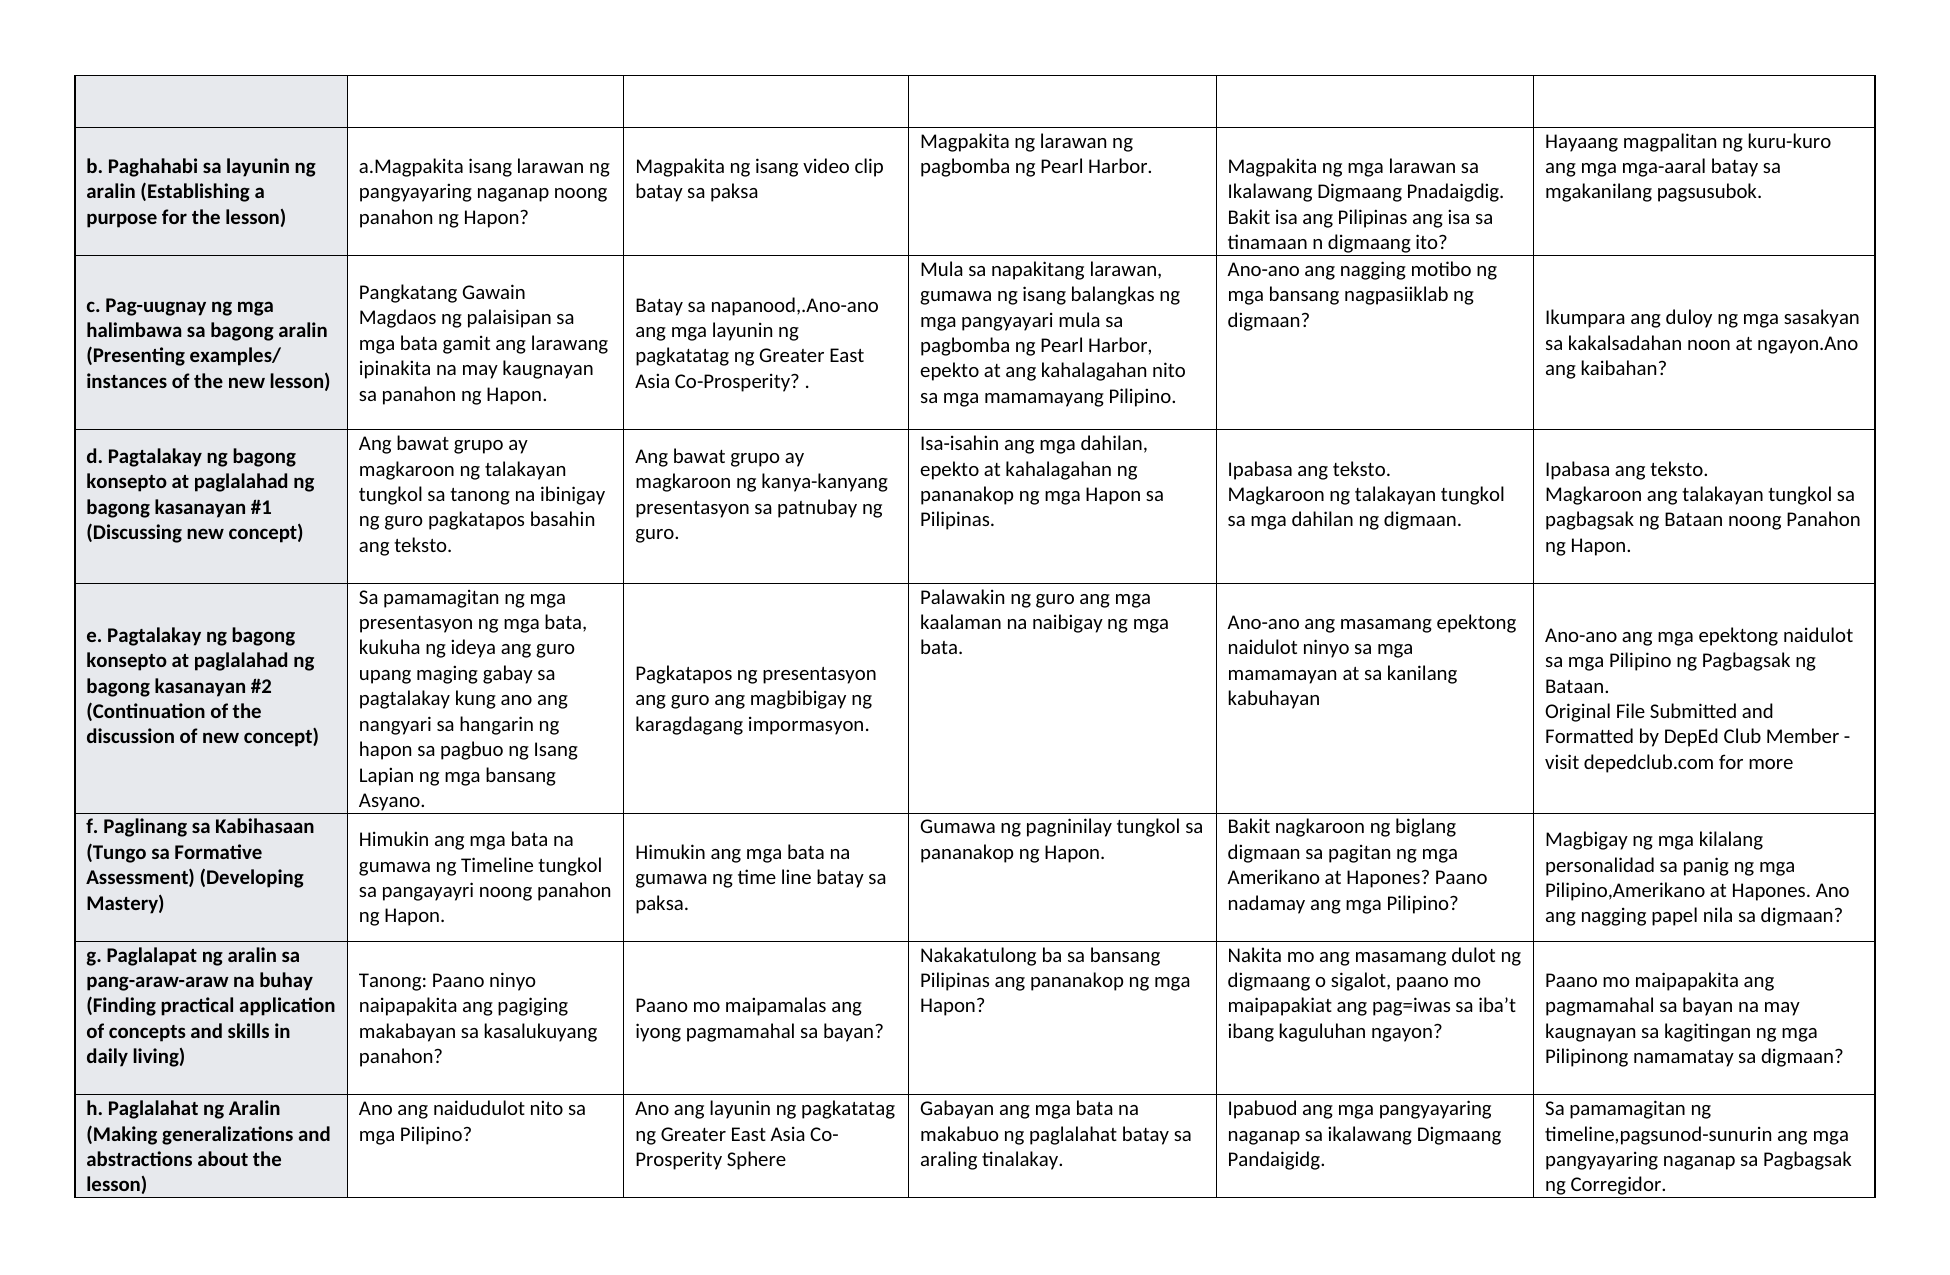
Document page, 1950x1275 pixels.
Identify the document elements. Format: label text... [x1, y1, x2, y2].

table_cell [76, 76, 347, 127]
table_cell a.Magpakita isang larawan ng pangyayaring naganap noong panahon ng Hapon? [348, 128, 623, 255]
table_cell Ang bawat grupo ay magkaroon ng kanya-kanyang presentasyon sa patnubay ng guro. [624, 430, 908, 583]
table_cell Gumawa ng pagninilay tungkol sa pananakop ng Hapon. [909, 814, 1216, 941]
table_cell Ipabasa ang teksto. Magkaroon ng talakayan tungkol sa mga dahilan ng digmaan. [1217, 430, 1533, 583]
table_cell Ano-ano ang nagging motibo ng mga bansang nagpasiiklab ng digmaan? [1217, 256, 1533, 429]
table_cell f. Paglinang sa Kabihasaan (Tungo sa Formative Assessment) (Developing Mastery) [76, 814, 347, 941]
table_cell b. Paghahabi sa layunin ng aralin (Establishing a purpose for the lesson) [76, 128, 347, 255]
table_cell Ipabasa ang teksto. Magkaroon ang talakayan tungkol sa pagbagsak ng Bataan noong Panahon ng Hapon. [1534, 430, 1874, 583]
table_cell d. Pagtalakay ng bagong konsepto at paglalahad ng bagong kasanayan #1 (Discussing new concept) [76, 430, 347, 583]
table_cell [76, 1095, 347, 1197]
table_cell g. Paglalapat ng aralin sa pang-araw-araw na buhay (Finding practical application of concepts and skills in daily living) [76, 942, 347, 1094]
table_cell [1217, 1095, 1533, 1197]
table_cell Paano mo maipapakita ang pagmamahal sa bayan na may kaugnayan sa kagitingan ng mga Pilipinong namamatay sa digmaan? [1534, 942, 1874, 1094]
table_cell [1534, 76, 1874, 127]
table_cell Magpakita ng isang video clip batay sa paksa [624, 128, 908, 255]
table_cell Paano mo maipamalas ang iyong pagmamahal sa bayan? [624, 942, 908, 1094]
table_cell Ano-ano ang masamang epektong naidulot ninyo sa mga mamamayan at sa kanilang kabuhayan [1217, 584, 1533, 813]
table_cell Sa pamamagitan ng mga presentasyon ng mga bata, kukuha ng ideya ang guro upang maging gabay sa pagtalakay kung ano ang nangyari sa hangarin ng hapon sa pagbuo ng Isang Lapian ng mga bansang Asyano. [348, 584, 623, 813]
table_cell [348, 76, 623, 127]
table_cell Magpakita ng mga larawan sa Ikalawang Digmaang Pnadaigdig. Bakit isa ang Pilipinas ang isa sa tinamaan n digmaang ito? [1217, 128, 1533, 255]
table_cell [624, 76, 908, 127]
table_cell Palawakin ng guro ang mga kaalaman na naibigay ng mga bata. [909, 584, 1216, 813]
table_cell Pagkatapos ng presentasyon ang guro ang magbibigay ng karagdagang impormasyon. [624, 584, 908, 813]
table_cell Mula sa napakitang larawan, gumawa ng isang balangkas ng mga pangyayari mula sa pagbomba ng Pearl Harbor, epekto at ang kahalagahan nito sa mga mamamayang Pilipino. [909, 256, 1216, 429]
table_cell c. Pag-uugnay ng mga halimbawa sa bagong aralin (Presenting examples/ instances of the new lesson) [76, 256, 347, 429]
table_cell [348, 1095, 623, 1197]
table_cell Nakita mo ang masamang dulot ng digmaang o sigalot, paano mo maipapakiat ang pag=iwas sa iba’t ibang kaguluhan ngayon? [1217, 942, 1533, 1094]
table_cell Hayaang magpalitan ng kuru-kuro ang mga mga-aaral batay sa mgakanilang pagsusubok. [1534, 128, 1874, 255]
table_cell Himukin ang mga bata na gumawa ng Timeline tungkol sa pangayayri noong panahon ng Hapon. [348, 814, 623, 941]
table_cell Ang bawat grupo ay magkaroon ng talakayan tungkol sa tanong na ibinigay ng guro pagkatapos basahin ang teksto. [348, 430, 623, 583]
table_cell Pangkatang Gawain Magdaos ng palaisipan sa mga bata gamit ang larawang ipinakita na may kaugnayan sa panahon ng Hapon. [348, 256, 623, 429]
table_cell Ikumpara ang duloy ng mga sasakyan sa kakalsadahan noon at ngayon.Ano ang kaibahan? [1534, 256, 1874, 429]
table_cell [1217, 76, 1533, 127]
table_cell Ano-ano ang mga epektong naidulot sa mga Pilipino ng Pagbagsak ng Bataan. Original File Submitted and Formatted by DepEd Club Member - visit depedclub.com for more [1534, 584, 1874, 813]
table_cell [909, 1095, 1216, 1197]
table_cell Bakit nagkaroon ng biglang digmaan sa pagitan ng mga Amerikano at Hapones? Paano nadamay ang mga Pilipino? [1217, 814, 1533, 941]
table_cell Himukin ang mga bata na gumawa ng time line batay sa paksa. [624, 814, 908, 941]
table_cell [1534, 1095, 1874, 1197]
table_cell Nakakatulong ba sa bansang Pilipinas ang pananakop ng mga Hapon? [909, 942, 1216, 1094]
table_cell Magbigay ng mga kilalang personalidad sa panig ng mga Pilipino,Amerikano at Hapones. Ano ang nagging papel nila sa digmaan? [1534, 814, 1874, 941]
table_cell e. Pagtalakay ng bagong konsepto at paglalahad ng bagong kasanayan #2 (Continuation of the discussion of new concept) [76, 584, 347, 813]
table_cell Batay sa napanood,.Ano-ano ang mga layunin ng pagkatatag ng Greater East Asia Co-Prosperity? . [624, 256, 908, 429]
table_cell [624, 1095, 908, 1197]
table_cell Isa-isahin ang mga dahilan, epekto at kahalagahan ng pananakop ng mga Hapon sa Pilipinas. [909, 430, 1216, 583]
table_cell Tanong: Paano ninyo naipapakita ang pagiging makabayan sa kasalukuyang panahon? [348, 942, 623, 1094]
table_cell Magpakita ng larawan ng pagbomba ng Pearl Harbor. [909, 128, 1216, 255]
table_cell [909, 76, 1216, 127]
